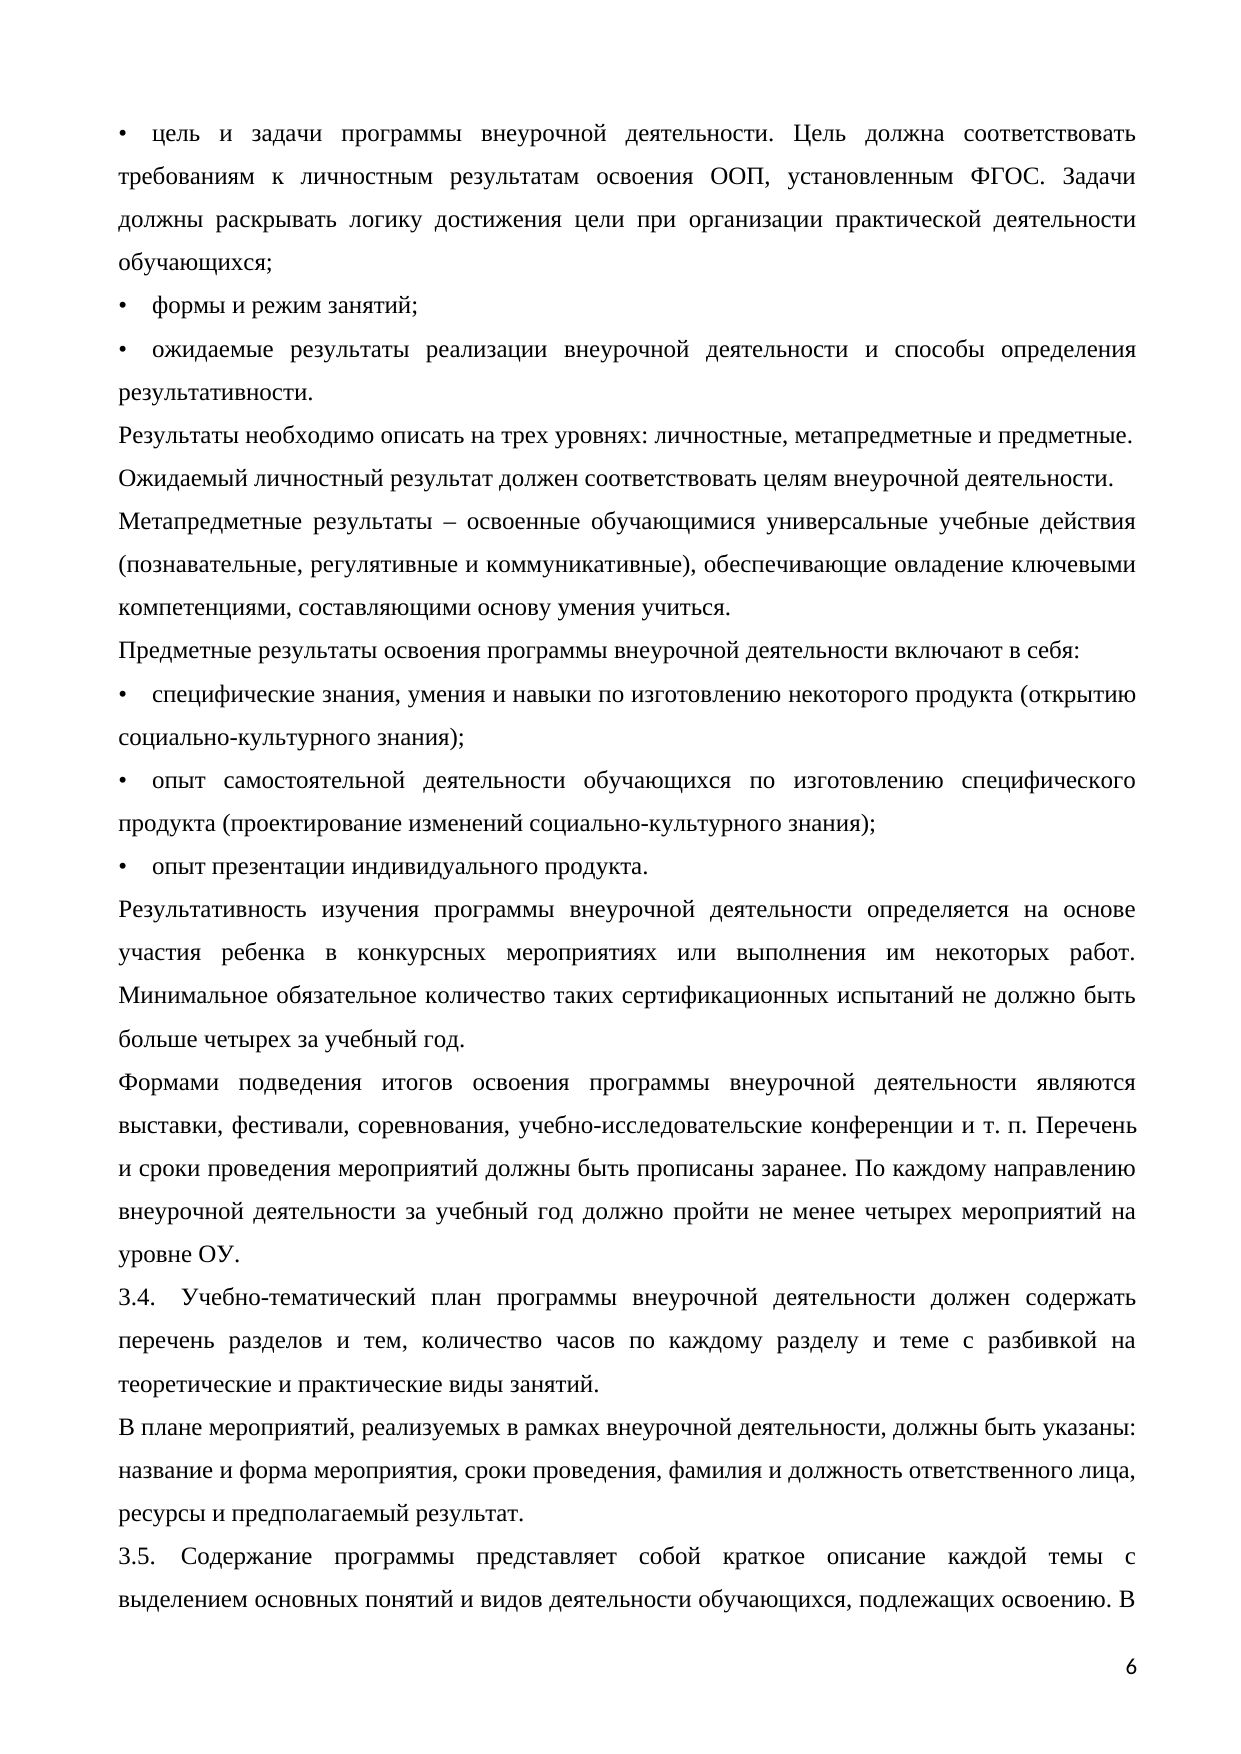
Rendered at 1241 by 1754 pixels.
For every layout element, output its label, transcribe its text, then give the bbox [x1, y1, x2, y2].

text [118, 1541, 1137, 1613]
text В плане мероприятий, реализуемых в рамках внеурочной деятельности, должны быть указаны: название и форма мероприятия, сроки проведения, фамилия и должность ответственного лица, ресурсы и предполагаемый результат. [118, 1412, 1137, 1527]
text 3.4. Учебно-тематический план программы внеурочной деятельности должен содержать перечень разделов и тем, количество часов по каждому разделу и теме с разбивкой на теоретические и практические виды занятий. [118, 1282, 1137, 1397]
text • цель и задачи программы внеурочной деятельности. Цель должна соответствовать требованиям к личностным результатам освоения ООП, установленным ФГОС. Задачи должны раскрывать логику достижения цели при организации практической деятельности обучающихся; [118, 118, 1137, 276]
text • ожидаемые результаты реализации внеурочной деятельности и способы определения результативности. [118, 334, 1137, 406]
text • опыт самостоятельной деятельности обучающихся по изготовлению специфического продукта (проектирование изменений социально-культурного знания); [118, 765, 1137, 837]
text • специфические знания, умения и навыки по изготовлению некоторого продукта (открытию социально-культурного знания); [118, 679, 1137, 751]
text • опыт презентации индивидуального продукта. [118, 851, 1137, 880]
text Ожидаемый личностный результат должен соответствовать целям внеурочной деятельности. [118, 463, 1137, 492]
text Результаты необходимо описать на трех уровнях: личностные, метапредметные и предметные. [118, 420, 1137, 449]
text Предметные результаты освоения программы внеурочной деятельности включают в себя: [118, 636, 1137, 664]
text Формами подведения итогов освоения программы внеурочной деятельности являются выставки, фестивали, соревнования, учебно-исследовательские конференции и т. п. Перечень и сроки проведения мероприятий должны быть прописаны заранее. По каждому направлению внеурочной деятельности за учебный год должно пройти не менее четырех мероприятий на уровне ОУ. [118, 1067, 1137, 1268]
text • формы и режим занятий; [118, 291, 1137, 319]
text Метапредметные результаты – освоенные обучающимися универсальные учебные действия (познавательные, регулятивные и коммуникативные), обеспечивающие овладение ключевыми компетенциями, составляющими основу умения учиться. [118, 506, 1137, 621]
text Результативность изучения программы внеурочной деятельности определяется на основе участия ребенка в конкурсных мероприятиях или выполнения им некоторых работ. Минимальное обязательное количество таких сертификационных испытаний не должно быть больше четырех за учебный год. [118, 894, 1137, 1052]
